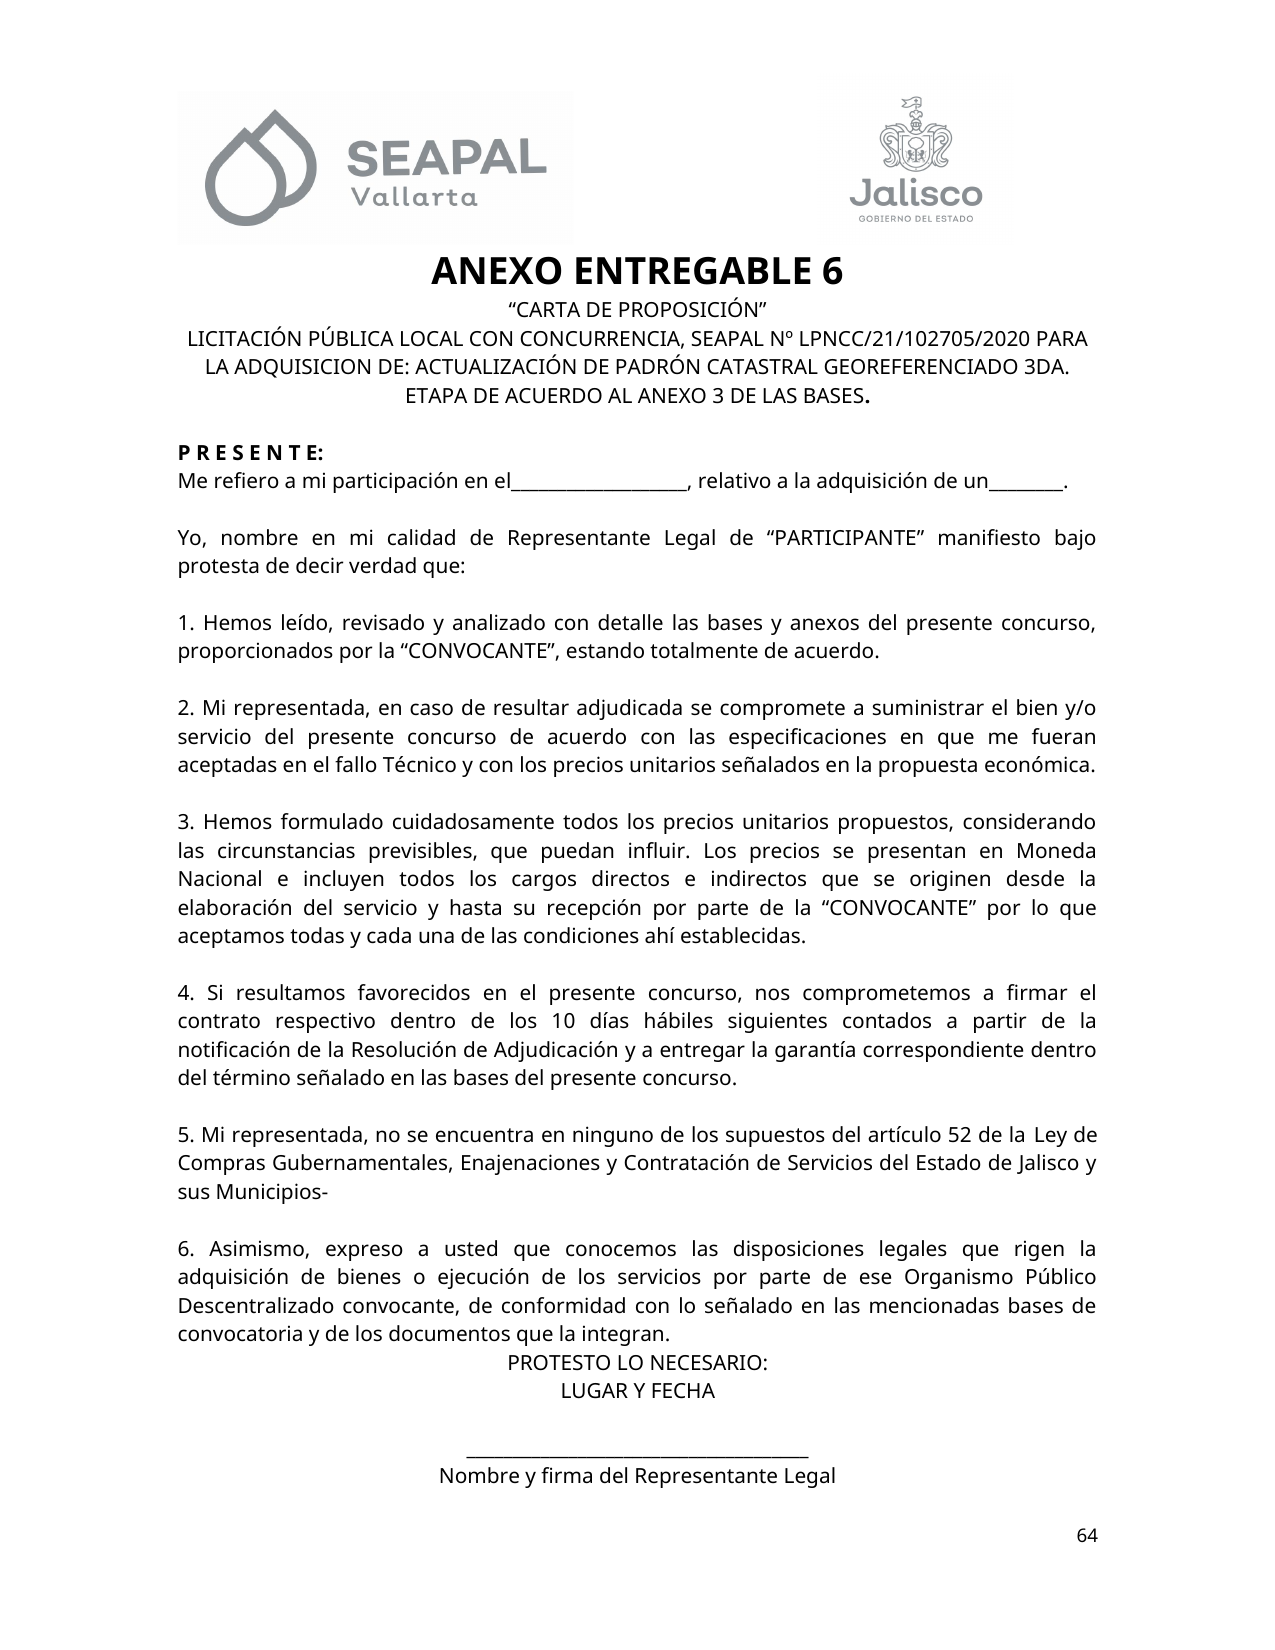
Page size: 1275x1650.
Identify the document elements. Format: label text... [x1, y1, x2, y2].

text LICITACIÓN PÚBLICA LOCAL CON CONCURRENCIA, SEAPAL Nº LPNCC/21/102705/2020 PARA LA ADQUISICION DE: ACTUALIZACIÓN DE PADRÓN CATASTRAL GEOREFERENCIADO 3DA. ETAPA DE ACUERDO AL ANEXO 3 DE LAS BASES. [177, 324, 1098, 409]
text ANEXO ENTREGABLE 6 [177, 244, 1098, 295]
text 4. Si resultamos favorecidos en el presente concurso, nos comprometemos a firmar el contrato respectivo dentro de los 10 días hábiles siguientes contados a partir de la notificación de la Resolución de Adjudicación y a entregar la garantía correspondiente dentro del término señalado en las bases del presente concurso. [177, 978, 1098, 1092]
text LUGAR Y FECHA [177, 1376, 1098, 1404]
text 1. Hemos leído, revisado y analizado con detalle las bases y anexos del presente concurso, proporcionados por la “CONVOCANTE”, estando totalmente de acuerdo. [177, 608, 1098, 665]
picture [177, 91, 574, 245]
text “CARTA DE PROPOSICIÓN” [177, 295, 1098, 324]
text 2. Mi representada, en caso de resultar adjudicada se compromete a suministrar el bien y/o servicio del presente concurso de acuerdo con las especificaciones en que me fueran aceptadas en el fallo Técnico y con los precios unitarios señalados en la propuesta económica. [177, 693, 1098, 779]
text 3. Hemos formulado cuidadosamente todos los precios unitarios propuestos, considerando las circunstancias previsibles, que puedan influir. Los precios se presentan en Moneda Nacional e incluyen todos los cargos directos e indirectos que se originen desde la elaboración del servicio y hasta su recepción por parte de la “CONVOCANTE” por lo que aceptamos todas y cada una de las condiciones ahí establecidas. [177, 807, 1098, 949]
text P R E S E N T E: [177, 438, 1098, 466]
text PROTESTO LO NECESARIO: [177, 1348, 1098, 1376]
text _____________________________________ [177, 1433, 1098, 1461]
text 5. Mi representada, no se encuentra en ninguno de los supuestos del artículo 52 de la Ley de Compras Gubernamentales, Enajenaciones y Contratación de Servicios del Estado de Jalisco y sus Municipios- [177, 1120, 1098, 1205]
text Nombre y firma del Representante Legal [177, 1461, 1098, 1490]
text Yo, nombre en mi calidad de Representante Legal de “PARTICIPANTE” manifiesto bajo protesta de decir verdad que: [177, 523, 1098, 580]
picture [817, 73, 1015, 245]
text 6. Asimismo, expreso a usted que conocemos las disposiciones legales que rigen la adquisición de bienes o ejecución de los servicios por parte de ese Organismo Público Descentralizado convocante, de conformidad con lo señalado en las mencionadas bases de convocatoria y de los documentos que la integran. [177, 1234, 1098, 1348]
text Me refiero a mi participación en el___________________, relativo a la adquisición de un________. [177, 466, 1098, 494]
